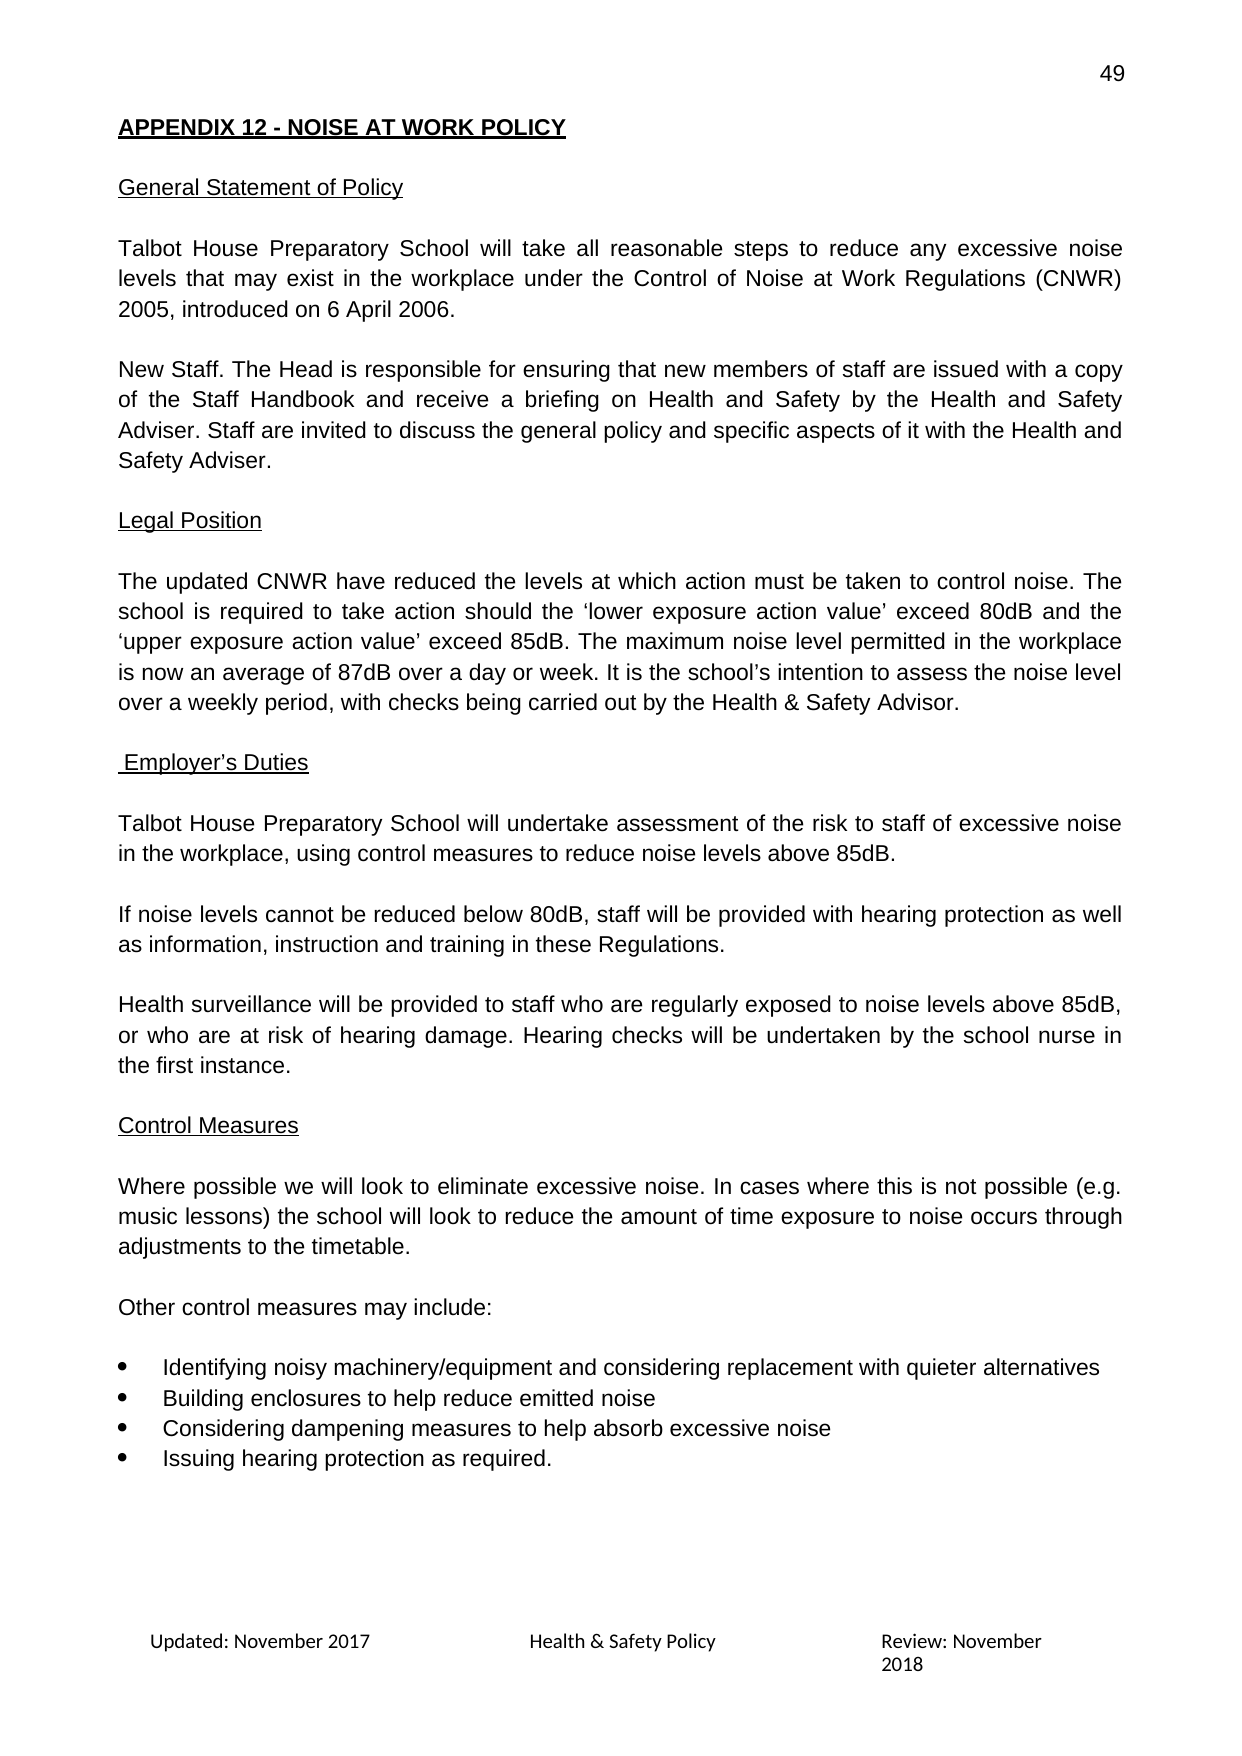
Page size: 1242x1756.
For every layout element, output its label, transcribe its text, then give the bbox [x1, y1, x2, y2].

list Considering dampening measures to help absorb excessive noise [118, 1415, 1135, 1442]
list Building enclosures to help reduce emitted noise [118, 1384, 1135, 1411]
text Talbot House Preparatory School will undertake assessment of the risk to staff of excessive noise in the workplace, using control measures to reduce noise levels above 85dB. [118, 810, 1123, 866]
text Other control measures may include: [118, 1294, 1135, 1320]
text Employer’s Duties [118, 749, 1135, 776]
text If noise levels cannot be reduced below 80dB, staff will be provided with hearing protection as well as information, instruction and training in these Regulations. [118, 901, 1123, 957]
text Health surveillance will be provided to staff who are regularly exposed to noise levels above 85dB, or who are at risk of hearing damage. Hearing checks will be undertaken by the school nurse in the first instance. [118, 991, 1123, 1078]
text Legal Position [118, 507, 1135, 534]
text Control Measures [118, 1112, 1135, 1138]
text General Statement of Policy [118, 174, 1135, 201]
list Identifying noisy machinery/equipment and considering replacement with quieter alternatives [118, 1354, 1135, 1381]
text Where possible we will look to eliminate excessive noise. In cases where this is not possible (e.g. music lessons) the school will look to reduce the amount of time exposure to noise occurs through adjustments to the timetable. [118, 1173, 1124, 1260]
text Talbot House Preparatory School will take all reasonable steps to reduce any excessive noise levels that may exist in the workplace under the Control of Noise at Work Regulations (CNWR) 2005, introduced on 6 April 2006. [118, 235, 1124, 322]
text New Staff. The Head is responsible for ensuring that new members of staff are issued with a copy of the Staff Handbook and receive a briefing on Health and Safety by the Health and Safety Adviser. Staff are invited to discuss the general policy and specific aspects of it with the Health and Safety Adviser. [118, 356, 1123, 473]
subtitle APPENDIX 12 - NOISE AT WORK POLICY [118, 114, 1135, 140]
list Issuing hearing protection as required. [118, 1445, 1135, 1472]
text The updated CNWR have reduced the levels at which action must be taken to control noise. The school is required to take action should the ‘lower exposure action value’ exceed 80dB and the ‘upper exposure action value’ exceed 85dB. The maximum noise level permitted in the workplace is now an average of 87dB over a day or week. It is the school’s intention to assess the noise level over a weekly period, with checks being carried out by the Health & Safety Advisor. [118, 568, 1124, 715]
